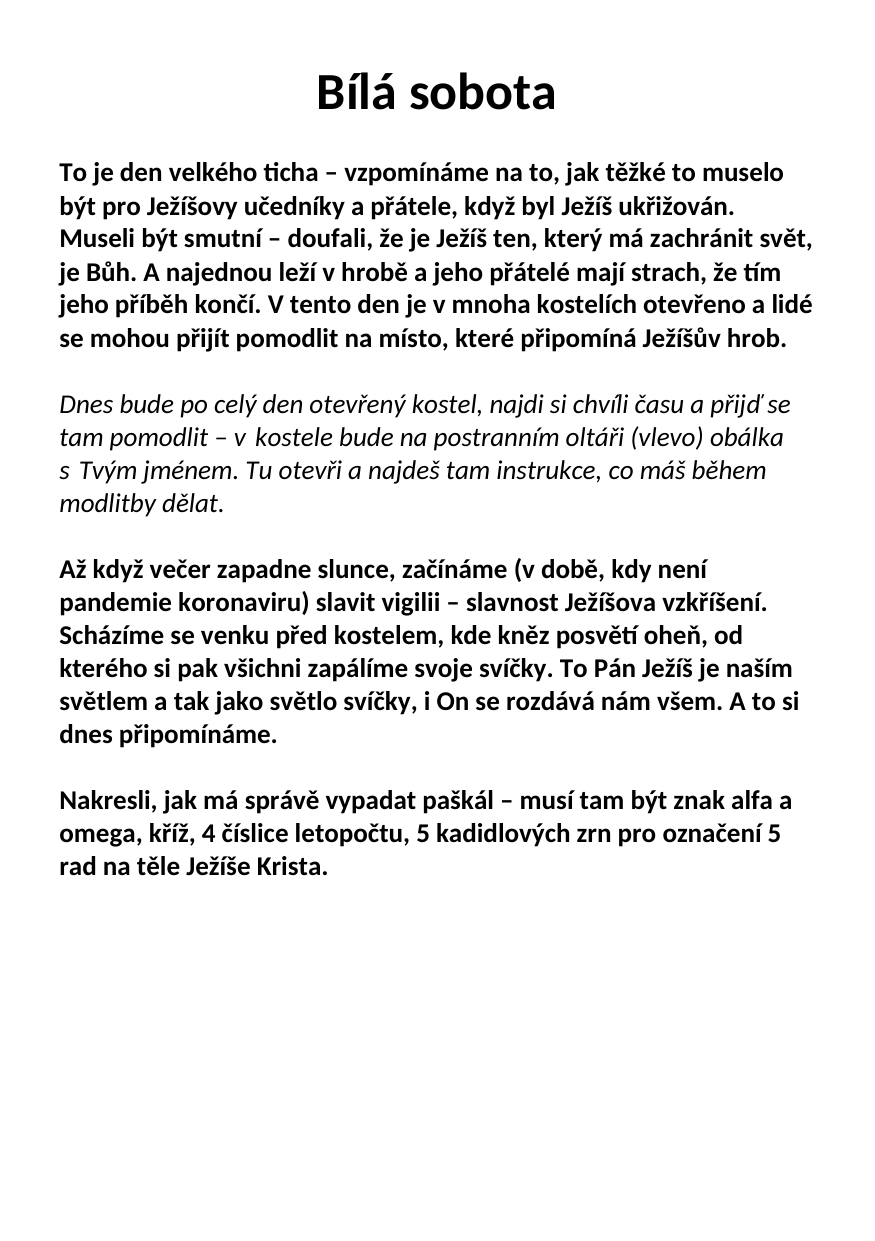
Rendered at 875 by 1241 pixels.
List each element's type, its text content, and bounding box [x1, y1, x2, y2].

text Nakresli, jak má správě vypadat paškál – musí tam být znak alfa a omega, kříž, 4 číslice letopočtu, 5 kadidlových zrn pro označení 5 rad na těle Ježíše Krista. [59, 783, 815, 882]
text Bílá sobota [59, 59, 815, 123]
text Až když večer zapadne slunce, začínáme (v době, kdy není pandemie koronaviru) slavit vigilii – slavnost Ježíšova vzkříšení. Scházíme se venku před kostelem, kde kněz posvětí oheň, od kterého si pak všichni zapálíme svoje svíčky. To Pán Ježíš je naším světlem a tak jako světlo svíčky, i On se rozdává nám všem. A to si dnes připomínáme. [59, 552, 815, 750]
text Dnes bude po celý den otevřený kostel, najdi si chvíli času a přijď se tam pomodlit – v kostele bude na postranním oltáři (vlevo) obálka s Tvým jménem. Tu otevři a najdeš tam instrukce, co máš během modlitby dělat. [59, 387, 815, 519]
text To je den velkého ticha – vzpomínáme na to, jak těžké to muselo být pro Ježíšovy učedníky a přátele, když byl Ježíš ukřižován. Museli být smutní – doufali, že je Ježíš ten, který má zachránit svět, je Bůh. A najednou leží v hrobě a jeho přátelé mají strach, že tím jeho příběh končí. V tento den je v mnoha kostelích otevřeno a lidé se mohou přijít pomodlit na místo, které připomíná Ježíšův hrob. [59, 156, 815, 354]
